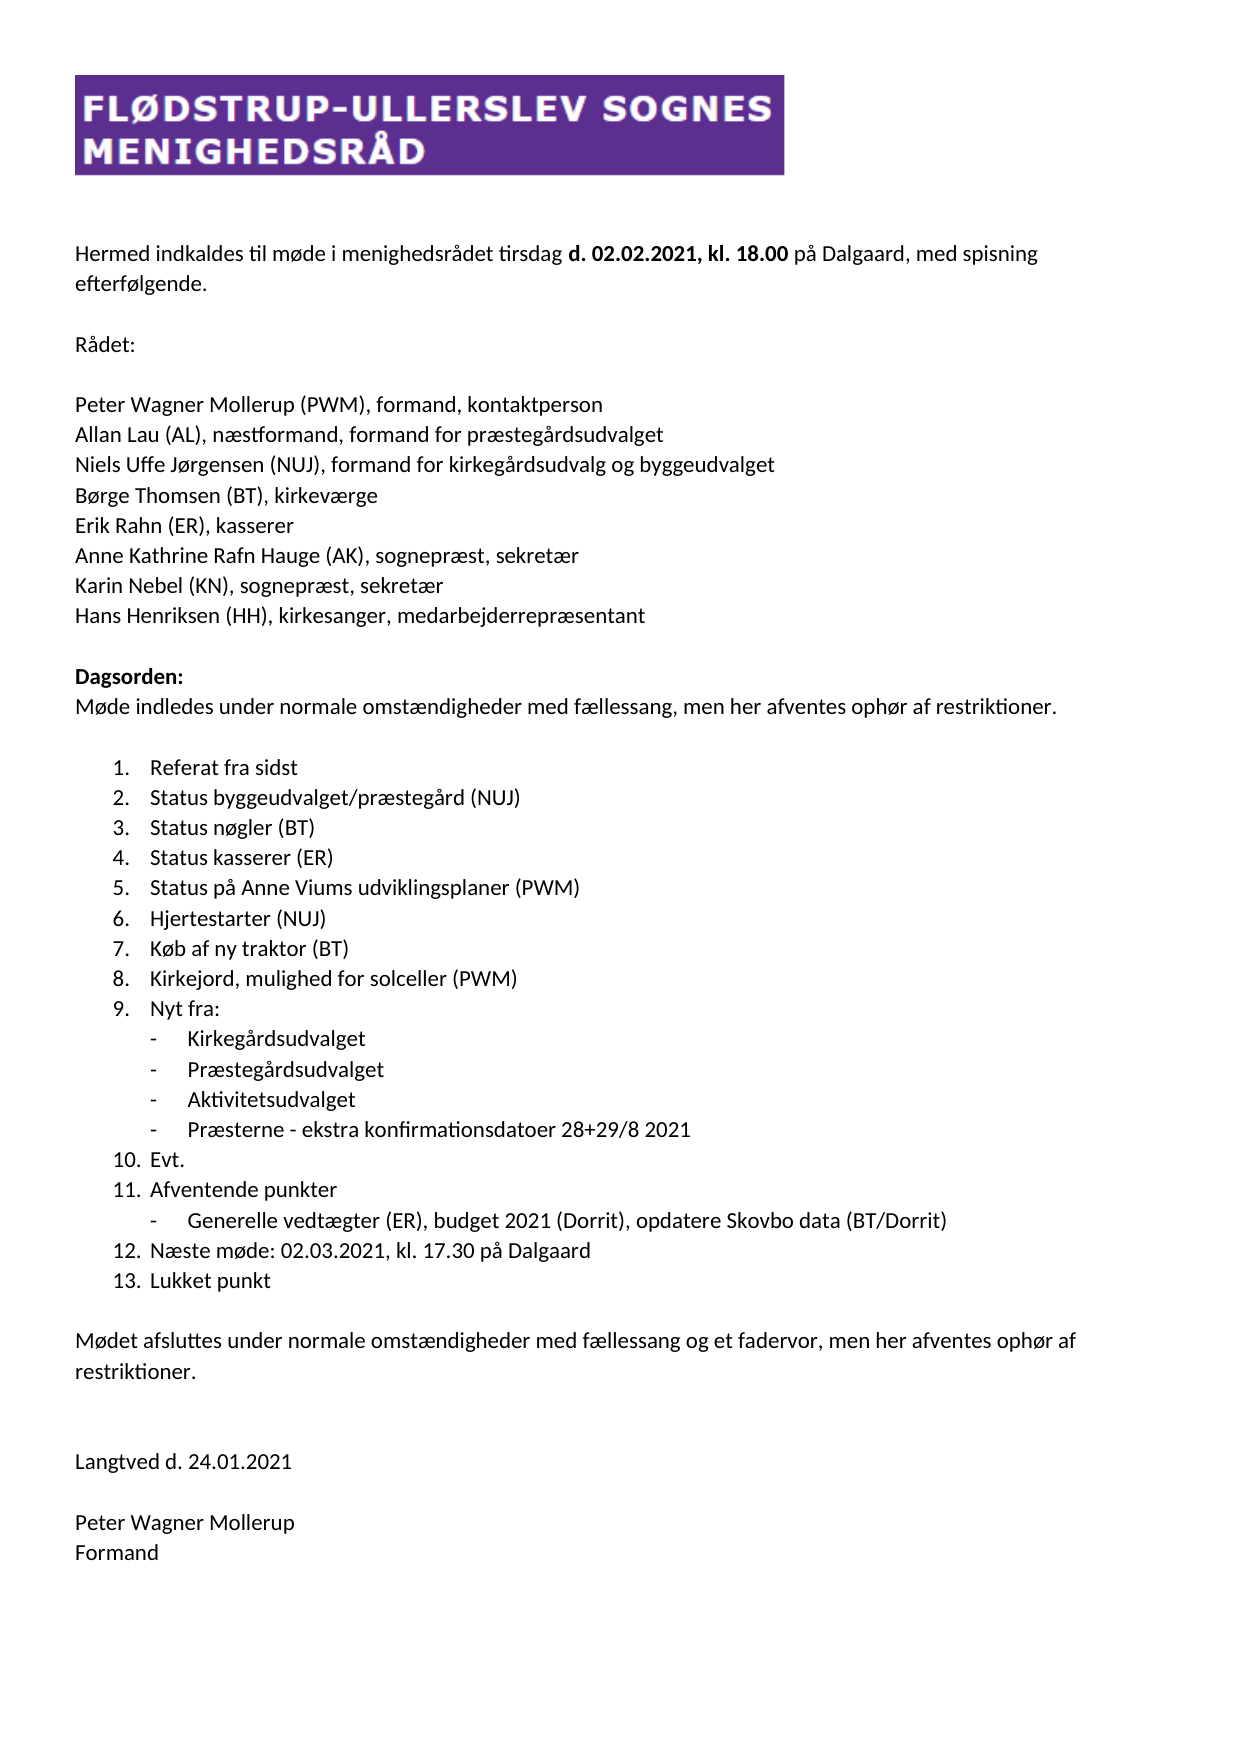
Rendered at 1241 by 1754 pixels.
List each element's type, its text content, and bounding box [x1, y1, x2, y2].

list Aktivitetsudvalget [150, 1085, 1165, 1113]
text Hans Henriksen (HH), kirkesanger, medarbejderrepræsentant [75, 602, 1165, 630]
text Møde indledes under normale omstændigheder med fællessang, men her afventes ophør af restriktioner. [75, 692, 1165, 720]
text Hermed indkaldes til møde i menighedsrådet tirsdag d. 02.02.2021, kl. 18.00 på Dalgaard, med spisning efterfølgende. [75, 239, 1165, 297]
list Referat fra sidst [112, 753, 1165, 781]
list Hjertestarter (NUJ) [112, 904, 1165, 932]
text Langtved d. 24.01.2021 [75, 1447, 1165, 1476]
list Nyt fra: [112, 994, 1165, 1022]
list Afventende punkter [112, 1176, 1165, 1204]
list Evt. [112, 1145, 1165, 1173]
text Anne Kathrine Rafn Hauge (AK), sognepræst, sekretær [75, 541, 1165, 569]
list Status på Anne Viums udviklingsplaner (PWM) [112, 873, 1165, 902]
list Køb af ny traktor (BT) [112, 934, 1165, 962]
text Mødet afsluttes under normale omstændigheder med fællessang og et fadervor, men her afventes ophør af restriktioner. [75, 1327, 1165, 1385]
text Rådet: [75, 330, 1165, 358]
text Dagsorden: [75, 662, 1165, 690]
list Kirkejord, mulighed for solceller (PWM) [112, 964, 1165, 992]
list Næste møde: 02.03.2021, kl. 17.30 på Dalgaard [112, 1236, 1165, 1264]
text Niels Uffe Jørgensen (NUJ), formand for kirkegårdsudvalg og byggeudvalget [75, 451, 1165, 479]
text Allan Lau (AL), næstformand, formand for præstegårdsudvalget [75, 420, 1165, 448]
text Peter Wagner Mollerup [75, 1508, 1165, 1536]
list Status kasserer (ER) [112, 843, 1165, 871]
list Præsterne - ekstra konfirmationsdatoer 28+29/8 2021 [150, 1115, 1165, 1143]
text Peter Wagner Mollerup (PWM), formand, kontaktperson [75, 390, 1165, 418]
text Formand [75, 1538, 1165, 1566]
list Generelle vedtægter (ER), budget 2021 (Dorrit), opdatere Skovbo data (BT/Dorrit) [150, 1206, 1165, 1234]
text Karin Nebel (KN), sognepræst, sekretær [75, 571, 1165, 599]
text Børge Thomsen (BT), kirkeværge [75, 481, 1165, 509]
list Præstegårdsudvalget [150, 1055, 1165, 1083]
picture [75, 75, 785, 177]
list Lukket punkt [112, 1266, 1165, 1294]
list Kirkegårdsudvalget [150, 1024, 1165, 1053]
list Status nøgler (BT) [112, 813, 1165, 841]
text Erik Rahn (ER), kasserer [75, 511, 1165, 539]
list Status byggeudvalget/præstegård (NUJ) [112, 783, 1165, 811]
